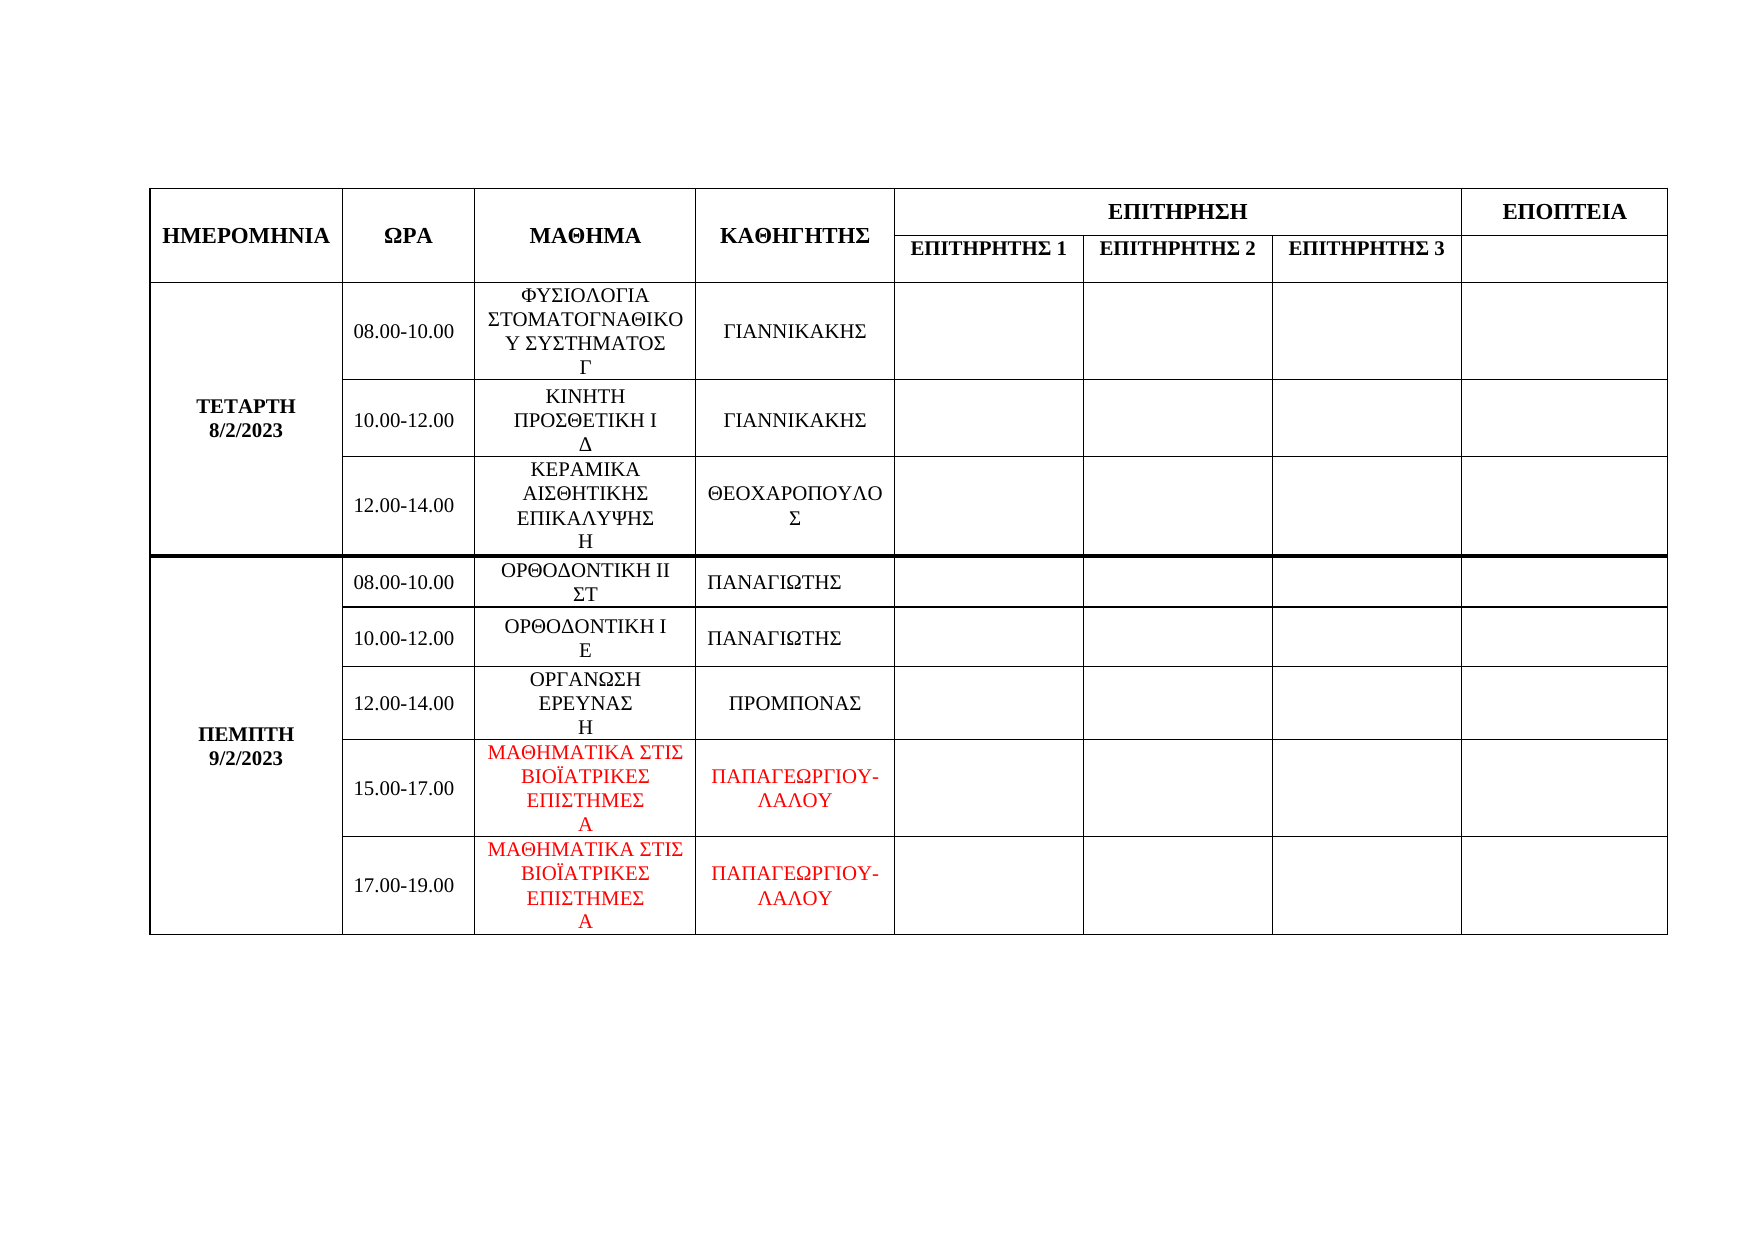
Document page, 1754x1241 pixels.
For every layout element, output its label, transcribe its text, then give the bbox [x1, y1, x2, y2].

table_header ΗΜΕΡΟΜΗΝΙΑ [151, 189, 342, 282]
table_cell ΚΙΝΗΤΗ ΠΡΟΣΘΕΤΙΚΗ Ι Δ [475, 380, 695, 456]
table_cell 10.00-12.00 [343, 380, 474, 456]
table_cell [895, 667, 1083, 739]
table_cell 17.00-19.00 [343, 837, 474, 933]
table_cell ΠΑΝΑΓΙΩΤΗΣ [696, 558, 894, 606]
table_cell [1273, 283, 1461, 379]
table_cell 12.00-14.00 [343, 667, 474, 739]
table_cell [895, 380, 1083, 456]
table_cell ΓΙΑΝΝΙΚΑΚΗΣ [696, 380, 894, 456]
table_cell ΟΡΓΑΝΩΣΗ ΕΡΕΥΝΑΣ Η [475, 667, 695, 739]
table_cell ΚΕΡΑΜΙΚΑ ΑΙΣΘΗΤΙΚΗΣ ΕΠΙΚΑΛΥΨΗΣ Η [475, 457, 695, 553]
table_cell [895, 283, 1083, 379]
table_cell ΜΑΘΗΜΑΤΙΚΑ ΣΤΙΣ ΒΙΟΪΑΤΡΙΚΕΣ ΕΠΙΣΤΗΜΕΣ Α [475, 837, 695, 933]
table_cell [1084, 667, 1272, 739]
table_cell [1462, 236, 1667, 282]
table_cell [1273, 558, 1461, 606]
table_cell [1084, 380, 1272, 456]
table_cell [895, 457, 1083, 553]
table_cell ΕΠΙΤΗΡΗΤΗΣ 3 [1273, 236, 1461, 282]
table_header ΚΑΘΗΓΗΤΗΣ [696, 189, 894, 282]
table_cell [1273, 608, 1461, 666]
table_cell [895, 558, 1083, 606]
table_cell ΠΡΟΜΠΟΝΑΣ [696, 667, 894, 739]
table_cell [1462, 283, 1667, 379]
table_cell [1273, 380, 1461, 456]
table_cell ΜΑΘΗΜΑΤΙΚΑ ΣΤΙΣ ΒΙΟΪΑΤΡΙΚΕΣ ΕΠΙΣΤΗΜΕΣ Α [475, 740, 695, 836]
table_cell [895, 608, 1083, 666]
table_cell [1084, 608, 1272, 666]
table_cell ΤΕΤΑΡΤΗ 8/2/2023 [151, 283, 342, 553]
table_cell [895, 837, 1083, 933]
table_cell 10.00-12.00 [343, 608, 474, 666]
table_cell [1462, 740, 1667, 836]
table_cell [1462, 608, 1667, 666]
table_cell [1462, 837, 1667, 933]
table_cell ΕΠΙΤΗΡΗΤΗΣ 1 [895, 236, 1083, 282]
table_cell [1273, 457, 1461, 553]
table_cell [1084, 837, 1272, 933]
table_cell [1273, 740, 1461, 836]
table_cell ΠΑΠΑΓΕΩΡΓΙΟΥ-ΛΑΛΟΥ [696, 837, 894, 933]
table_header ΕΠΟΠΤΕΙΑ [1462, 189, 1667, 235]
table_cell ΦΥΣΙΟΛΟΓΙΑ ΣΤΟΜΑΤΟΓΝΑΘΙΚΟΥ ΣΥΣΤΗΜΑΤΟΣ Γ [475, 283, 695, 379]
table_cell [1084, 283, 1272, 379]
table_header ΜΑΘΗΜΑ [475, 189, 695, 282]
table_cell [895, 740, 1083, 836]
table_cell ΘΕΟΧΑΡΟΠΟΥΛΟΣ [696, 457, 894, 553]
table_cell ΟΡΘΟΔΟΝΤΙΚΗ Ι Ε [475, 608, 695, 666]
table_cell ΕΠΙΤΗΡΗΤΗΣ 2 [1084, 236, 1272, 282]
table_cell 08.00-10.00 [343, 283, 474, 379]
table_cell [1273, 667, 1461, 739]
table_cell [1084, 457, 1272, 553]
table_cell [1462, 380, 1667, 456]
table_cell 08.00-10.00 [343, 558, 474, 606]
table_header ΩΡΑ [343, 189, 474, 282]
table_cell ΓΙΑΝΝΙΚΑΚΗΣ [696, 283, 894, 379]
table_cell [1462, 558, 1667, 606]
table_cell ΠΕΜΠΤΗ 9/2/2023 [151, 558, 342, 933]
table_cell ΟΡΘΟΔΟΝΤΙΚΗ ΙΙ ΣΤ [475, 558, 695, 606]
table_cell [1462, 667, 1667, 739]
table_cell 12.00-14.00 [343, 457, 474, 553]
table_cell [1084, 558, 1272, 606]
table_cell [1084, 740, 1272, 836]
table_cell 15.00-17.00 [343, 740, 474, 836]
table_cell ΠΑΠΑΓΕΩΡΓΙΟΥ-ΛΑΛΟΥ [696, 740, 894, 836]
table_cell [1273, 837, 1461, 933]
table_cell [1462, 457, 1667, 553]
table_cell ΠΑΝΑΓΙΩΤΗΣ [696, 608, 894, 666]
table_header ΕΠΙΤΗΡΗΣΗ [895, 189, 1461, 235]
